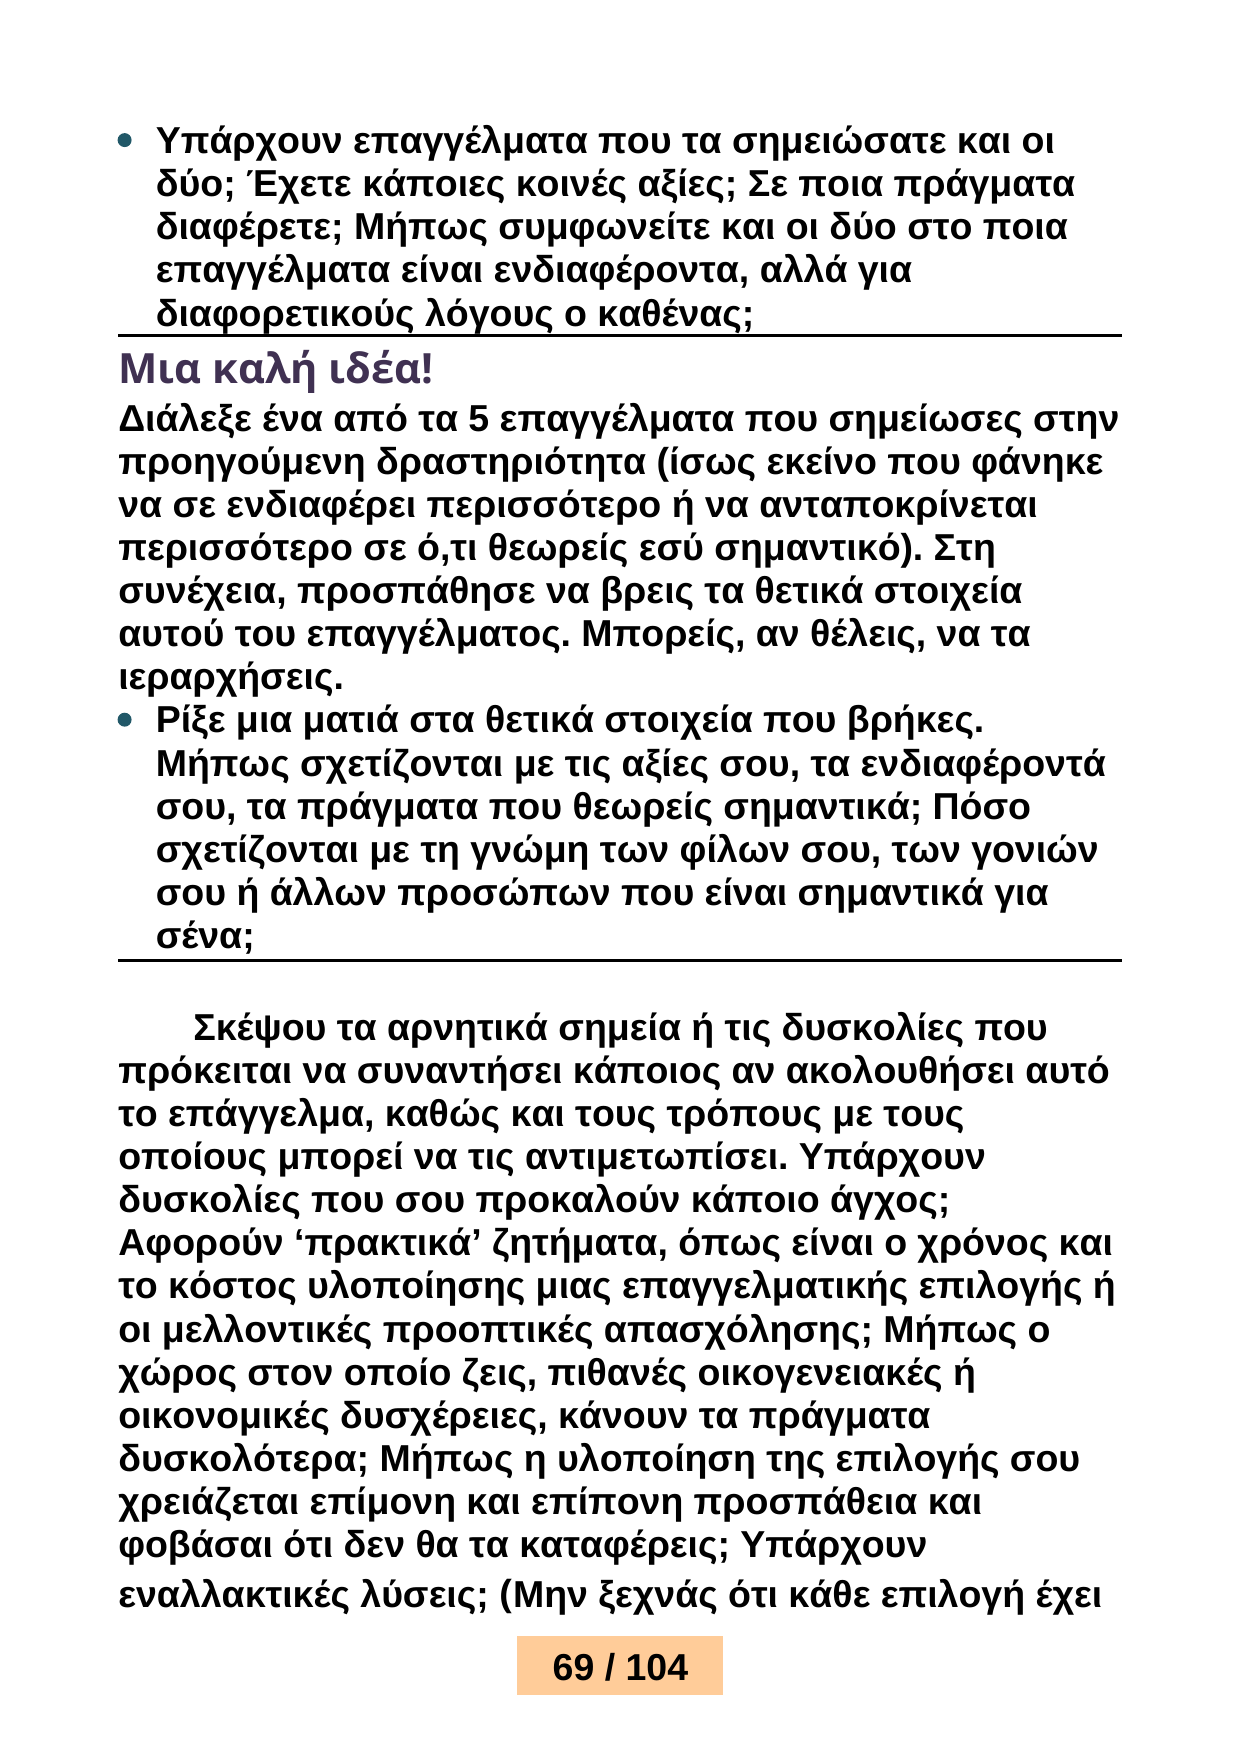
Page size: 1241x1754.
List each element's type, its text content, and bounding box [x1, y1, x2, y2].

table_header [118, 962, 1122, 1619]
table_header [118, 118, 1122, 334]
